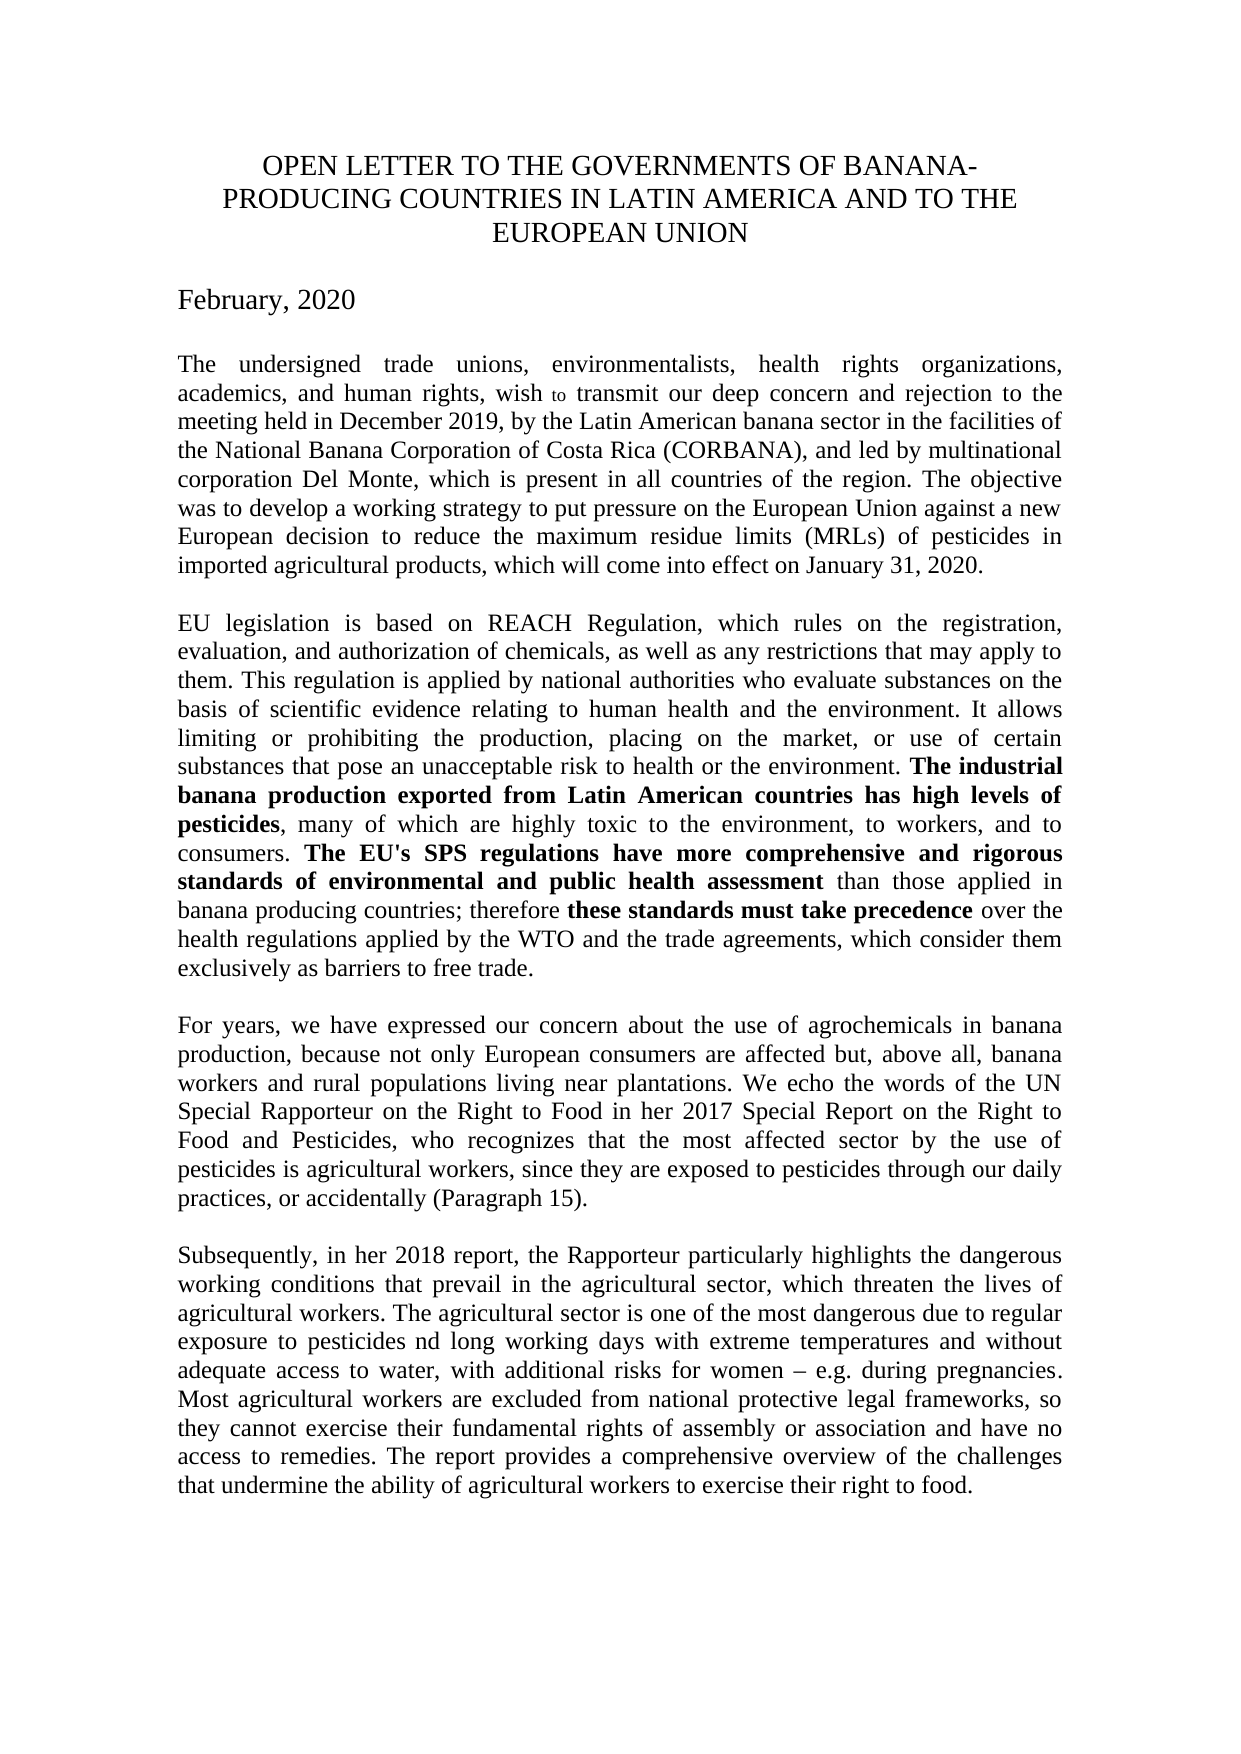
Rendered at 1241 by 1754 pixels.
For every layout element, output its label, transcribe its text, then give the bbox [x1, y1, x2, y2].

text EU legislation is based on REACH Regulation, which rules on the registration, evaluation, and authorization of chemicals, as well as any restrictions that may apply to them. This regulation is applied by national authorities who evaluate substances on the basis of scientific evidence relating to human health and the environment. It allows limiting or prohibiting the production, placing on the market, or use of certain substances that pose an unacceptable risk to health or the environment. The industrial banana production exported from Latin American countries has high levels of pesticides, many of which are highly toxic to the environment, to workers, and to consumers. The EU's SPS regulations have more comprehensive and rigorous standards of environmental and public health assessment than those applied in banana producing countries; therefore these standards must take precedence over the health regulations applied by the WTO and the trade agreements, which consider them exclusively as barriers to free trade. [177, 579, 1063, 981]
text For years, we have expressed our concern about the use of agrochemicals in banana production, because not only European consumers are affected but, above all, banana workers and rural populations living near plantations. We echo the words of the UN Special Rapporteur on the Right to Food in her 2017 Special Report on the Right to Food and Pesticides, who recognizes that the most affected sector by the use of pesticides is agricultural workers, since they are exposed to pesticides through our daily practices, or accidentally (Paragraph 15). [177, 981, 1063, 1211]
text The undersigned trade unions, environmentalists, health rights organizations, academics, and human rights, wish to transmit our deep concern and rejection to the meeting held in December 2019, by the Latin American banana sector in the facilities of the National Banana Corporation of Costa Rica (CORBANA), and led by multinational corporation Del Monte, which is present in all countries of the region. The objective was to develop a working strategy to put pressure on the European Union against a new European decision to reduce the maximum residue limits (MRLs) of pesticides in imported agricultural products, which will come into effect on January 31, 2020. [177, 349, 1063, 579]
text OPEN LETTER TO THE GOVERNMENTS OF BANANA-PRODUCING COUNTRIES IN LATIN AMERICA AND TO THE EUROPEAN UNION [177, 148, 1063, 248]
text Subsequently, in her 2018 report, the Rapporteur particularly highlights the dangerous working conditions that prevail in the agricultural sector, which threaten the lives of agricultural workers. The agricultural sector is one of the most dangerous due to regular exposure to pesticides nd long working days with extreme temperatures and without adequate access to water, with additional risks for women – e.g. during pregnancies. Most agricultural workers are excluded from national protective legal frameworks, so they cannot exercise their fundamental rights of assembly or association and have no access to remedies. The report provides a comprehensive overview of the challenges that undermine the ability of agricultural workers to exercise their right to food. [177, 1211, 1063, 1499]
text February, 2020 [177, 282, 1063, 315]
